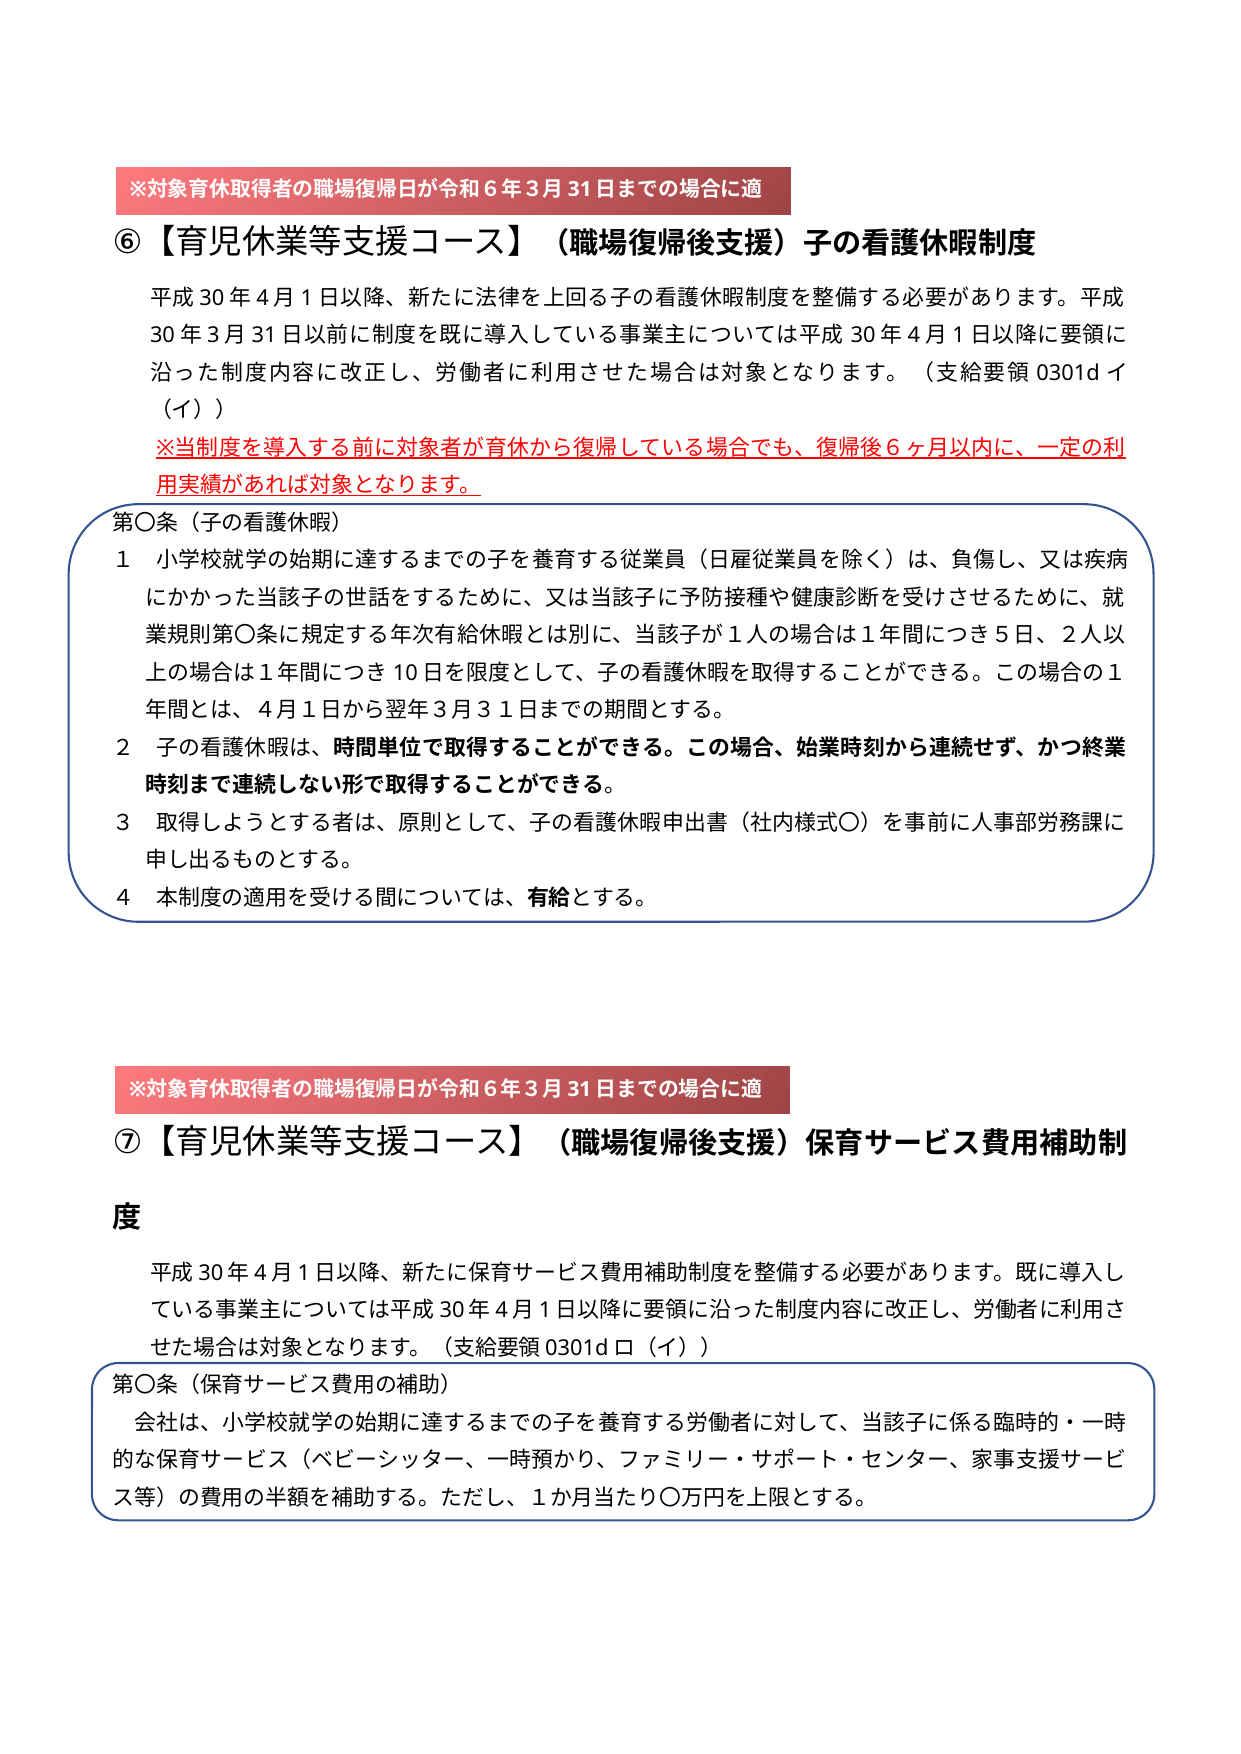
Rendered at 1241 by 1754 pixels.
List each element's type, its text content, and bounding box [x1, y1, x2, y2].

text ２ 子の看護休暇は、時間単位で取得することができる。この場合、始業時刻から連続せず、かつ終業時刻まで連続しない形で取得することができる。 [112, 727, 1128, 802]
text 第〇条（子の看護休暇） [112, 506, 1128, 539]
list 平成30年4月1日以降、新たに保育サービス費用補助制度を整備する必要があります。既に導入している事業主については平成30年4月1日以降に要領に沿った制度内容に改正し、労働者に利用させた場合は対象となります。（支給要領0301dロ（イ）） [150, 1252, 1128, 1362]
text ⑦【育児休業等支援コース】（職場復帰後支援）保育サービス費用補助制度 [112, 1102, 1128, 1252]
text 第〇条（保育サービス費用の補助） [112, 1365, 1128, 1402]
text １ 小学校就学の始期に達するまでの子を養育する従業員（日雇従業員を除く）は、負傷し、又は疾病にかかった当該子の世話をするために、又は当該子に予防接種や健康診断を受けさせるために、就業規則第〇条に規定する年次有給休暇とは別に、当該子が１人の場合は１年間につき５日、２人以上の場合は１年間につき10日を限度として、子の看護休暇を取得することができる。この場合の１年間とは、４月１日から翌年３月３１日までの期間とする。 [112, 539, 1128, 727]
text ⑥【育児休業等支援コース】（職場復帰後支援）子の看護休暇制度 [112, 202, 1128, 277]
text 平成30年4月1日以降、新たに法律を上回る子の看護休暇制度を整備する必要があります。平成30年3月31日以前に制度を既に導入している事業主については平成30年4月1日以降に要領に沿った制度内容に改正し、労働者に利用させた場合は対象となります。（支給要領0301dイ（イ）） [150, 277, 1128, 427]
text ４ 本制度の適用を受ける間については、有給とする。 [112, 877, 1128, 914]
text 第〇条（子の看護休暇） [112, 502, 1128, 517]
text 会社は、小学校就学の始期に達するまでの子を養育する労働者に対して、当該子に係る臨時的・一時的な保育サービス（ベビーシッター、一時預かり、ファミリー・サポート・センター、家事支援サービス等）の費用の半額を補助する。ただし、１か月当たり〇万円を上限とする。 [112, 1402, 1128, 1514]
text ３ 取得しようとする者は、原則として、子の看護休暇申出書（社内様式〇）を事前に人事部労務課に申し出るものとする。 [112, 802, 1128, 877]
text ※当制度を導入する前に対象者が育休から復帰している場合でも、復帰後６ヶ月以内に、一定の利用実績があれば対象となります。 [156, 427, 1128, 502]
